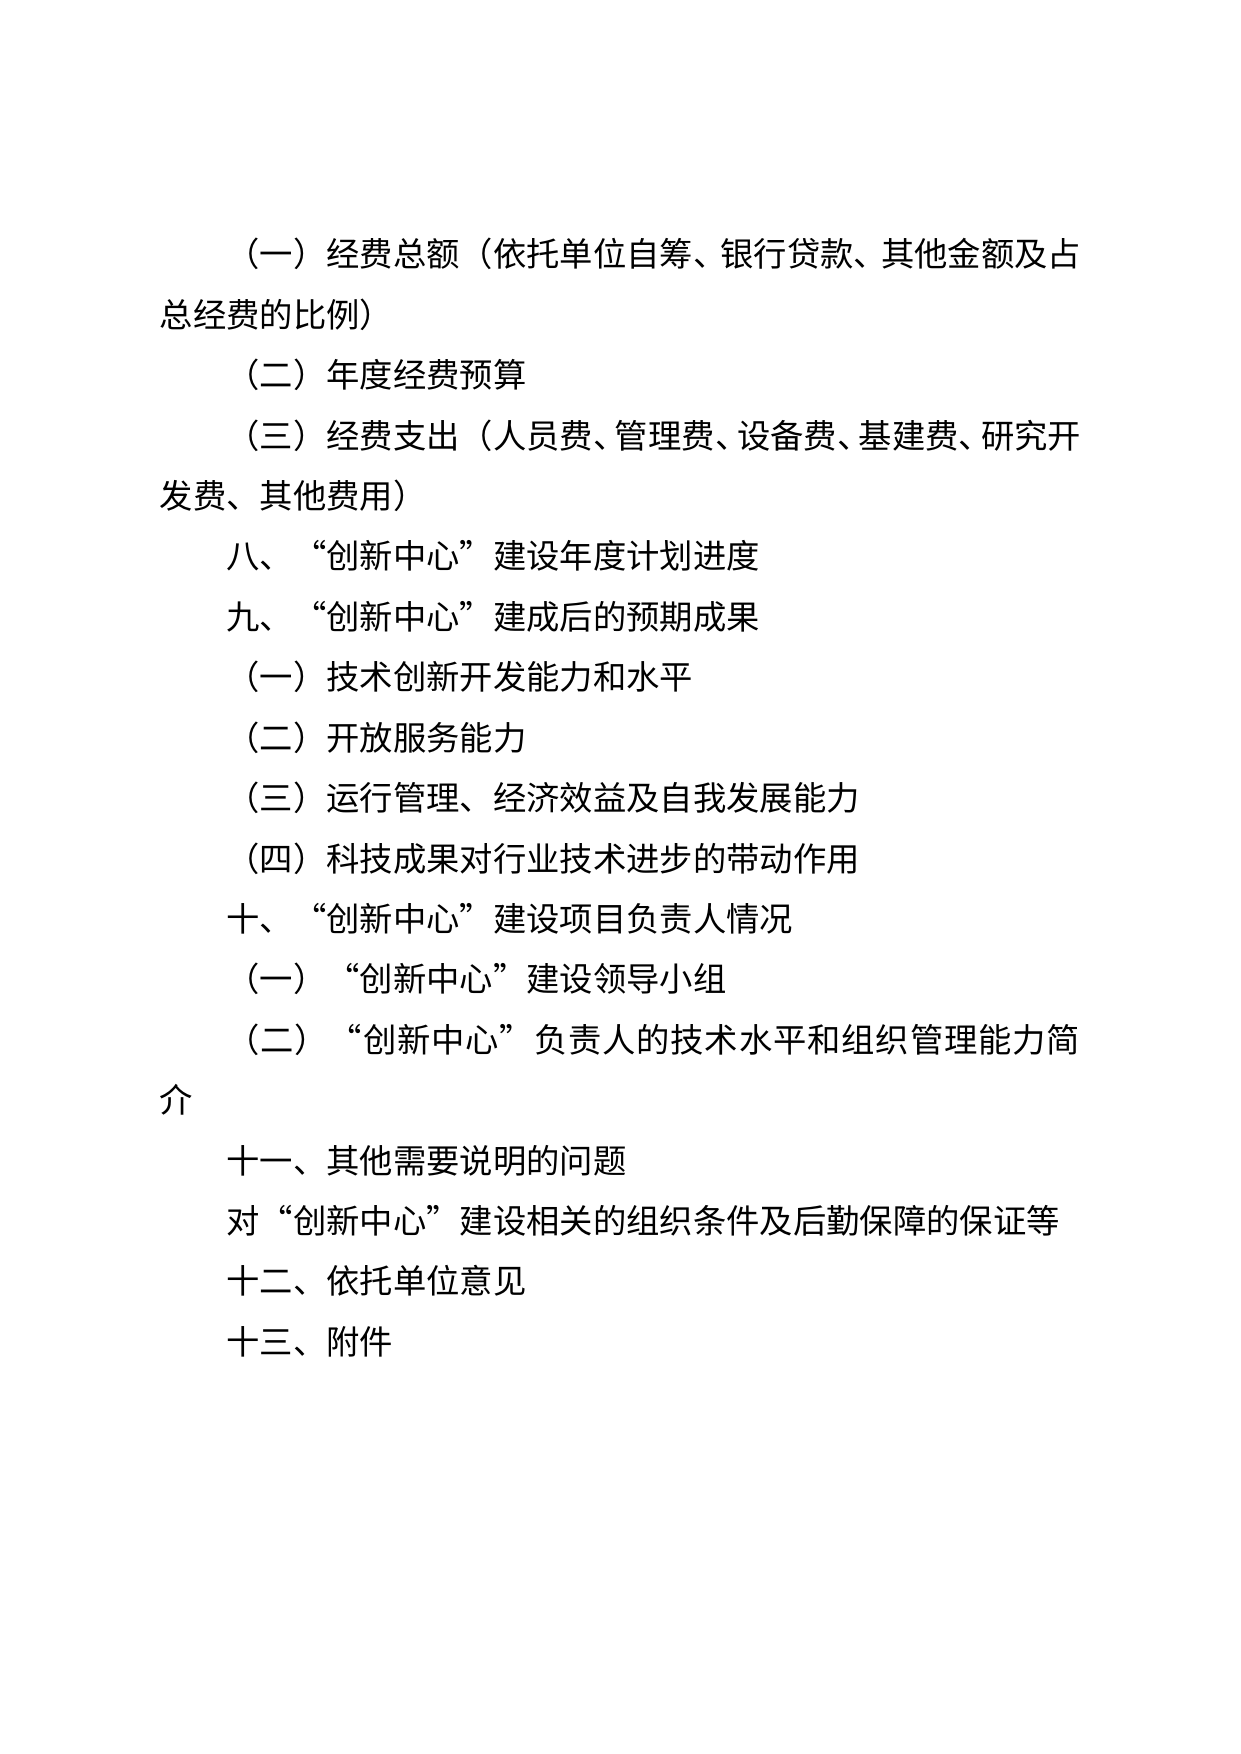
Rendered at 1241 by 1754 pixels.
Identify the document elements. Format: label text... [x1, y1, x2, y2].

text 十三、附件 [159, 1306, 1081, 1366]
text 对“创新中心”建设相关的组织条件及后勤保障的保证等 [159, 1185, 1081, 1246]
text 十、“创新中心”建设项目负责人情况 [159, 883, 1081, 943]
text （一）技术创新开发能力和水平 [159, 641, 1081, 702]
text （二）开放服务能力 [159, 702, 1081, 762]
text （三）运行管理、经济效益及自我发展能力 [159, 762, 1081, 823]
text （二）“创新中心”负责人的技术水平和组织管理能力简介 [159, 1004, 1081, 1125]
text 九、“创新中心”建成后的预期成果 [159, 581, 1081, 641]
text 十一、其他需要说明的问题 [159, 1125, 1081, 1185]
text （一）经费总额（依托单位自筹、银行贷款、其他金额及占总经费的比例） [159, 218, 1081, 339]
text （一）“创新中心”建设领导小组 [159, 943, 1081, 1004]
text 八、“创新中心”建设年度计划进度 [159, 521, 1081, 581]
text （三）经费支出（人员费、管理费、设备费、基建费、研究开发费、其他费用） [159, 400, 1081, 521]
text 十二、依托单位意见 [159, 1246, 1081, 1306]
text （二）年度经费预算 [159, 339, 1081, 400]
text （四）科技成果对行业技术进步的带动作用 [159, 823, 1081, 883]
